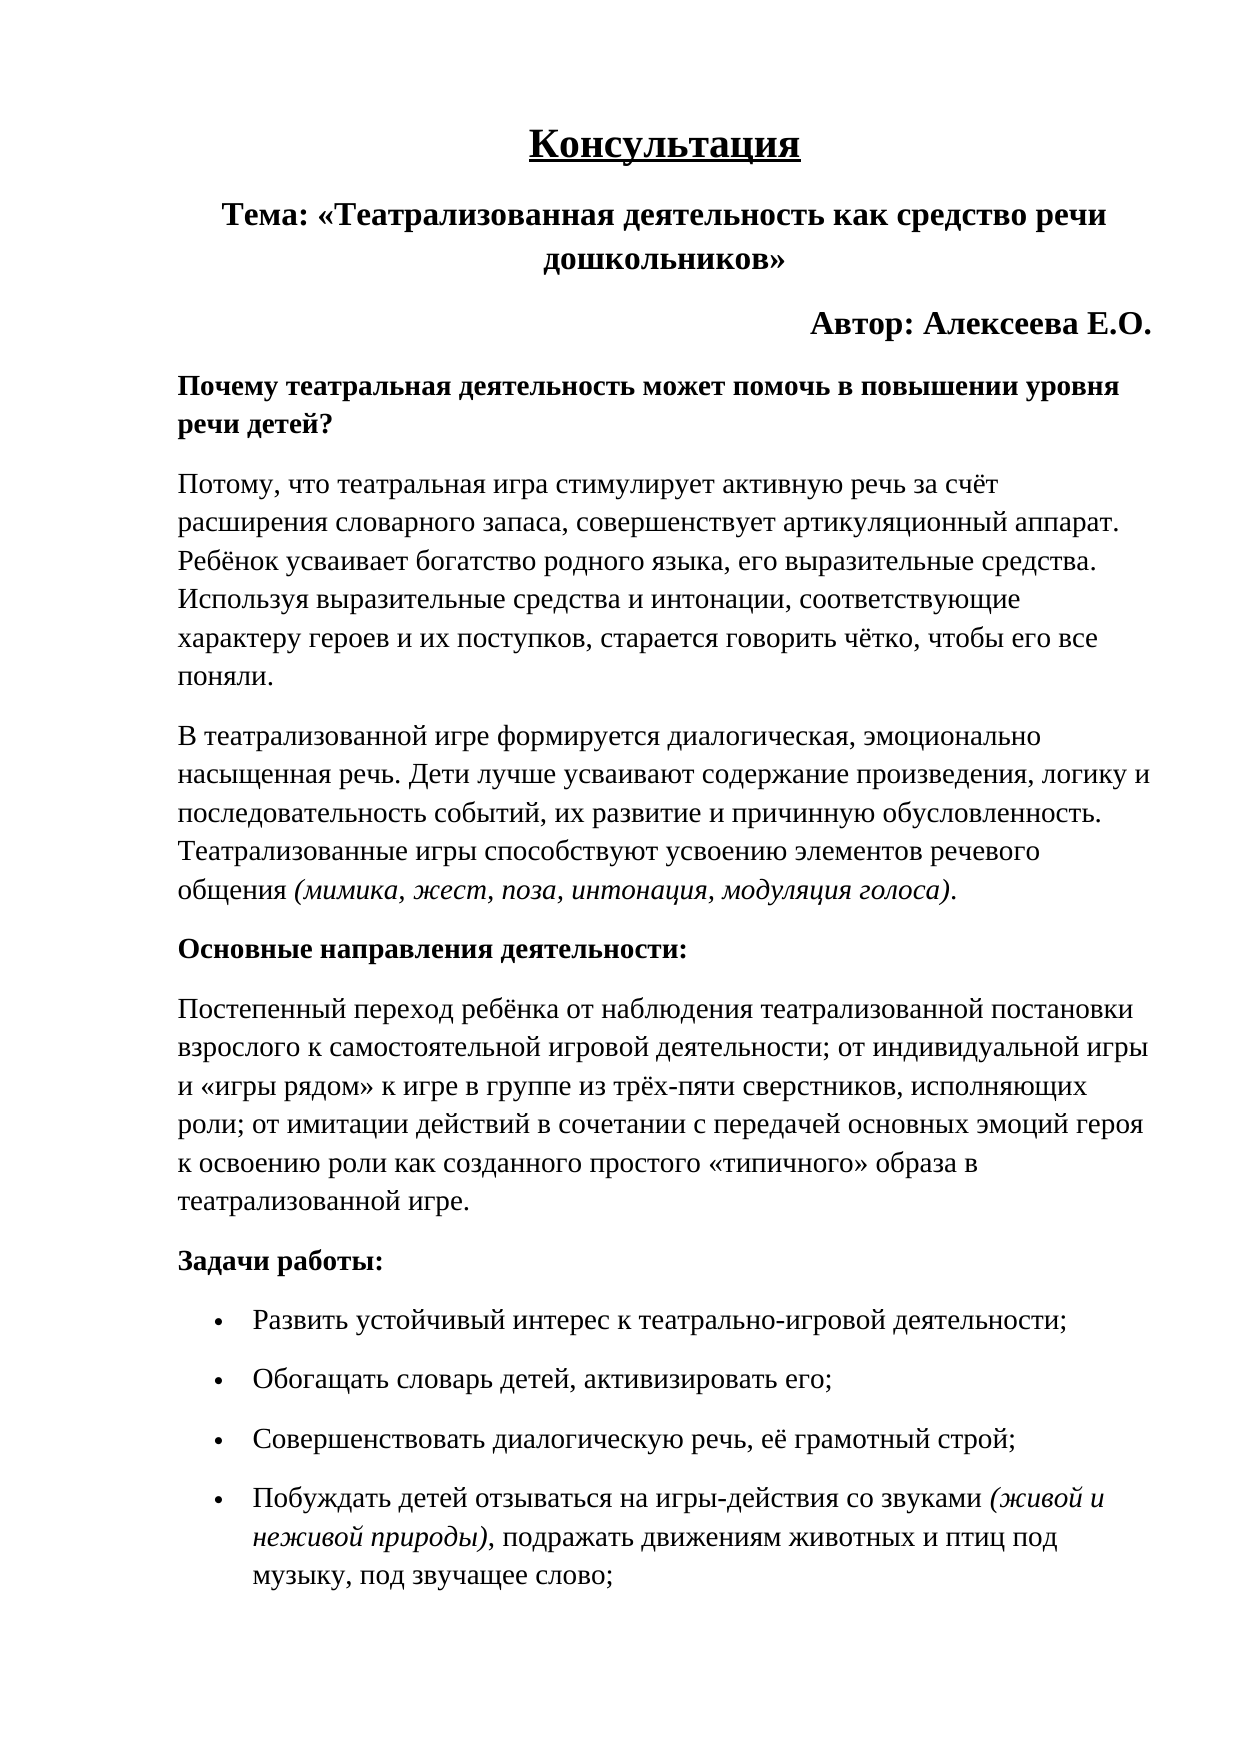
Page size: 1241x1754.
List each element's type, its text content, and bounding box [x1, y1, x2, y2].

list Побуждать детей отзываться на игры-действия со звуками (живой и неживой природы), подражать движениям животных и птиц под музыку, под звучащее слово; [215, 1480, 1152, 1591]
text Задачи работы: [177, 1243, 1152, 1276]
text Постепенный переход ребёнка от наблюдения театрализованной постановки взрослого к самостоятельной игровой деятельности; от индивидуальной игры и «игры рядом» к игре в группе из трёх-пяти сверстников, исполняющих роли; от имитации действий в сочетании с передачей основных эмоций героя к освоению роли как созданного простого «типичного» образа в театрализованной игре. [177, 991, 1152, 1217]
text Автор: Алексеева Е.О. [177, 303, 1152, 341]
text Потому, что театральная игра стимулирует активную речь за счёт расширения словарного запаса, совершенствует артикуляционный аппарат. Ребёнок усваивает богатство родного языка, его выразительные средства. Используя выразительные средства и интонации, соответствующие характеру героев и их поступков, старается говорить чётко, чтобы его все поняли. [177, 466, 1152, 692]
text Консультация [177, 118, 1152, 166]
text Тема: «Театрализованная деятельность как средство речи дошкольников» [177, 194, 1152, 276]
list Обогащать словарь детей, активизировать его; [215, 1362, 1152, 1395]
text В театрализованной игре формируется диалогическая, эмоционально насыщенная речь. Дети лучше усваивают содержание произведения, логику и последовательность событий, их развитие и причинную обусловленность. Театрализованные игры способствуют усвоению элементов речевого общения (мимика, жест, поза, интонация, модуляция голоса). [177, 718, 1152, 906]
list Совершенствовать диалогическую речь, её грамотный строй; [215, 1421, 1152, 1454]
text Почему театральная деятельность может помочь в повышении уровня речи детей? [177, 368, 1152, 440]
list Развить устойчивый интерес к театрально-игровой деятельности; [215, 1302, 1152, 1336]
text Основные направления деятельности: [177, 931, 1152, 965]
